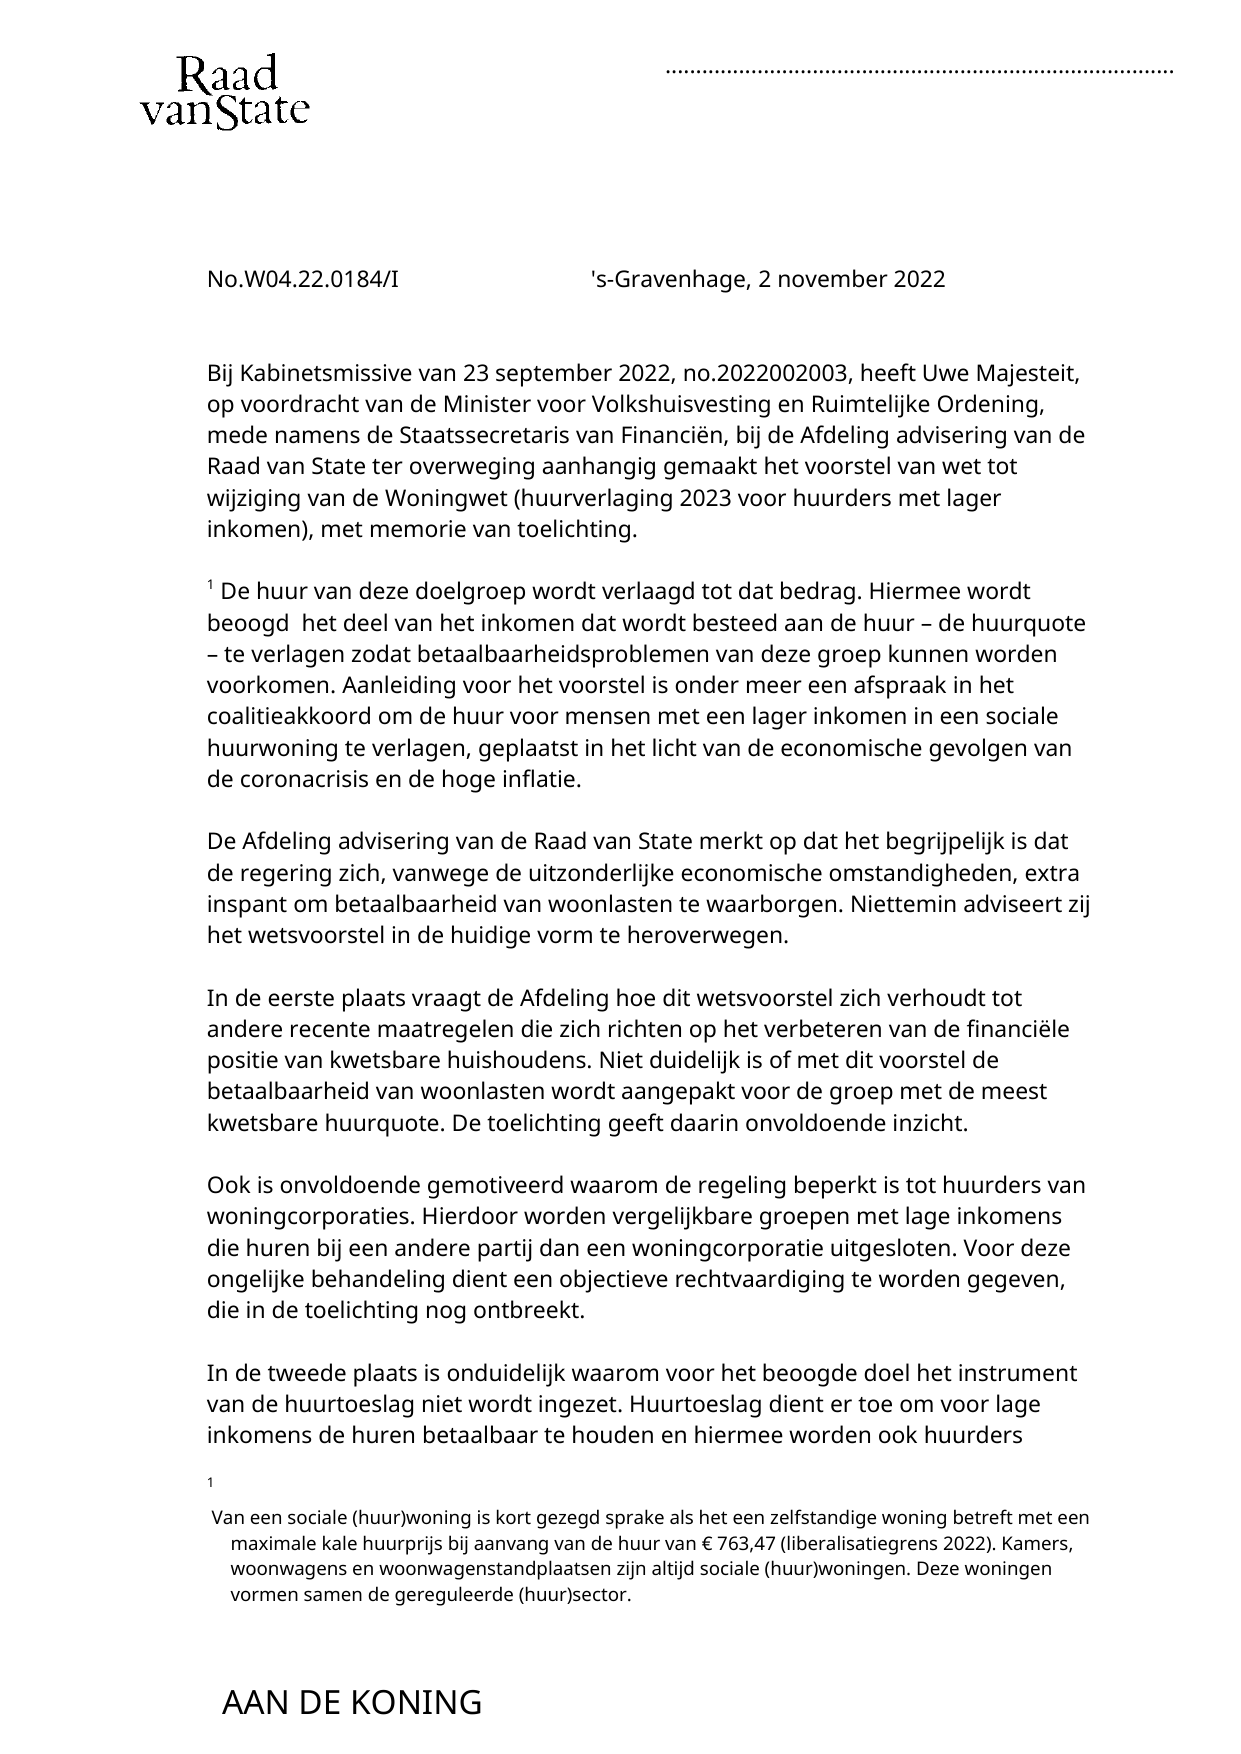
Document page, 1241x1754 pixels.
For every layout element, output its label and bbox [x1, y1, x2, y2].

picture [129, 17, 320, 139]
